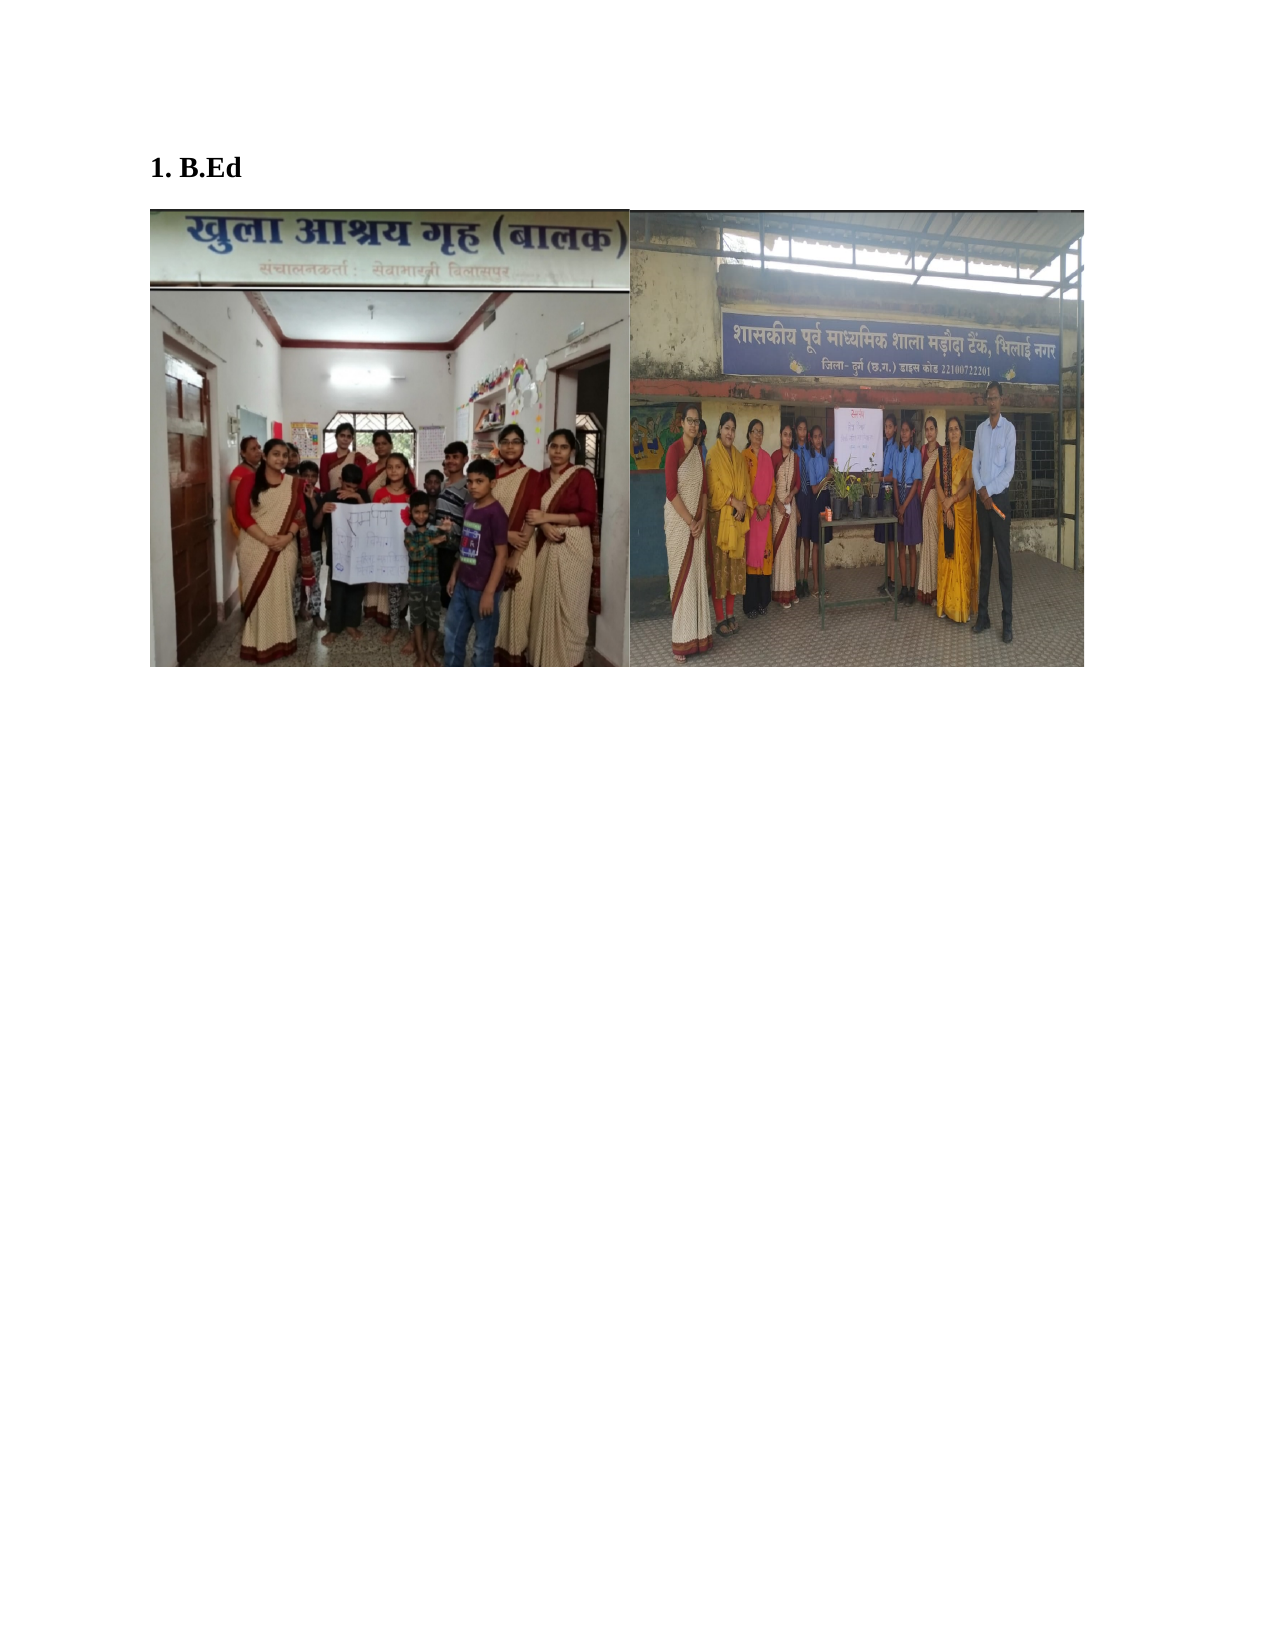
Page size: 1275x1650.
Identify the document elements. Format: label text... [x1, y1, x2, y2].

text 1. B.Ed [150, 150, 1125, 183]
picture [150, 209, 1085, 667]
